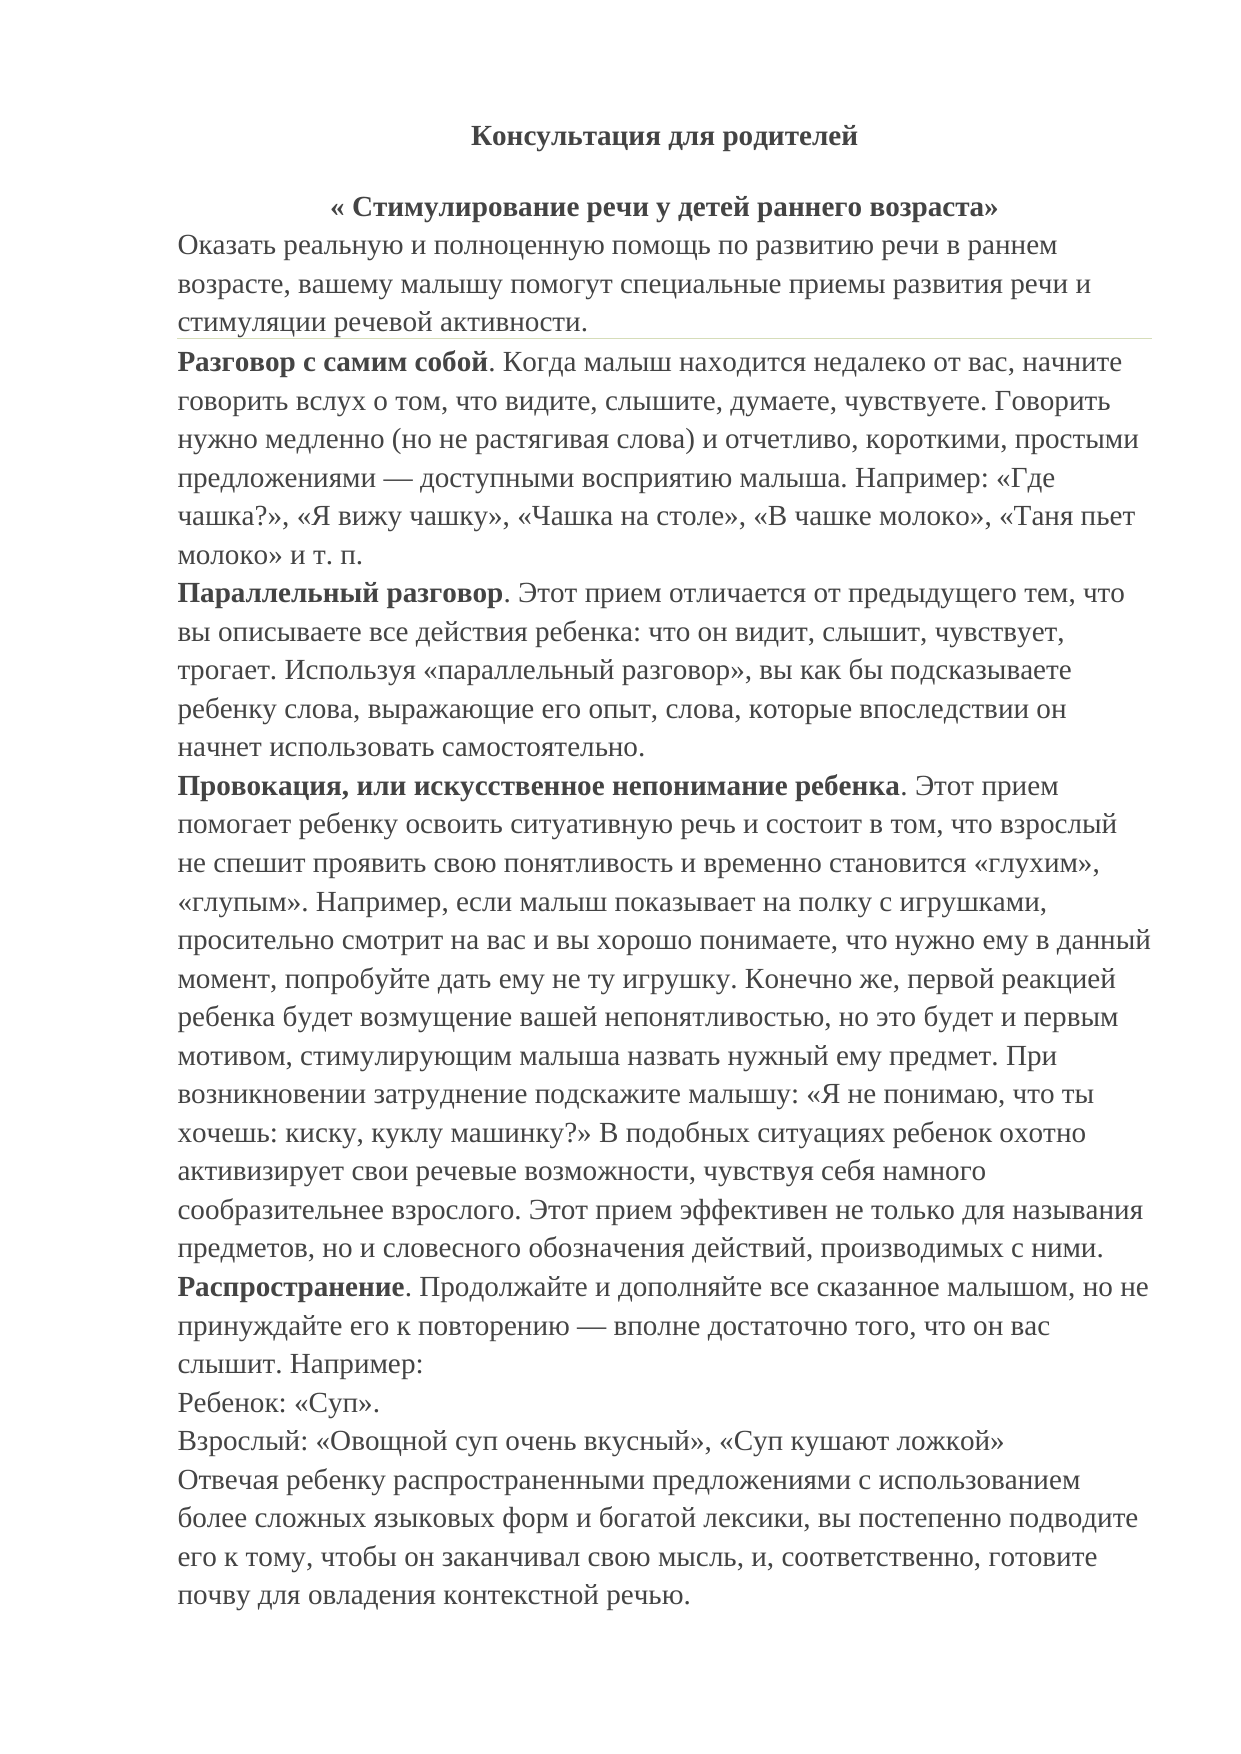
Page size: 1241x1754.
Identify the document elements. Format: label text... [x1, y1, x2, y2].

text « Стимулирование речи у детей раннего возраста» [177, 189, 1152, 222]
text Консультация для родителей [177, 118, 1152, 152]
text Ребенок: «Суп». [177, 1385, 1152, 1418]
text Параллельный разговор. Этот прием отличается от предыдущего тем, что вы описываете все действия ребенка: что он видит, слышит, чувствует, трогает. Используя «параллельный разговор», вы как бы подсказываете ребенку слова, выражающие его опыт, слова, которые впоследствии он начнет использовать самостоятельно. [177, 575, 1152, 763]
text Отвечая ребенку распространенными предложениями с использованием более сложных языковых форм и богатой лексики, вы постепенно подводите его к тому, чтобы он заканчивал свою мысль, и, соответственно, готовите почву для овладения контекстной речью. [177, 1462, 1152, 1611]
text Взрослый: «Овощной суп очень вкусный», «Суп кушают ложкой» [177, 1423, 1152, 1457]
text Разговор с самим собой. Когда малыш находится недалеко от вас, начните говорить вслух о том, что видите, слышите, думаете, чувствуете. Говорить нужно медленно (но не растягивая слова) и отчетливо, короткими, простыми предложениями — доступными восприятию малыша. Например: «Где чашка?», «Я вижу чашку», «Чашка на столе», «В чашке молоко», «Таня пьет молоко» и т. п. [177, 344, 1152, 570]
text Оказать реальную и полноценную помощь по развитию речи в раннем возрасте, вашему малышу помогут специальные приемы развития речи и стимуляции речевой активности. [177, 227, 1152, 338]
text Провокация, или искусственное непонимание ребенка. Этот прием помогает ребенку освоить ситуативную речь и состоит в том, что взрослый не спешит проявить свою понятливость и временно становится «глухим», «глупым». Например, если малыш показывает на полку с игрушками, просительно смотрит на вас и вы хорошо понимаете, что нужно ему в данный момент, попробуйте дать ему не ту игрушку. Конечно же, первой реакцией ребенка будет возмущение вашей непонятливостью, но это будет и первым мотивом, стимулирующим малыша назвать нужный ему предмет. При возникновении затруднение подскажите малышу: «Я не понимаю, что ты хочешь: киску, куклу машинку?» В подобных ситуациях ребенок охотно активизирует свои речевые возможности, чувствуя себя намного сообразительнее взрослого. Этот прием эффективен не только для называния предметов, но и словесного обозначения действий, производимых с ними. Распространение. Продолжайте и дополняйте все сказанное малышом, но не принуждайте его к повторению — вполне достаточно того, что он вас слышит. Например: [177, 768, 1152, 1380]
